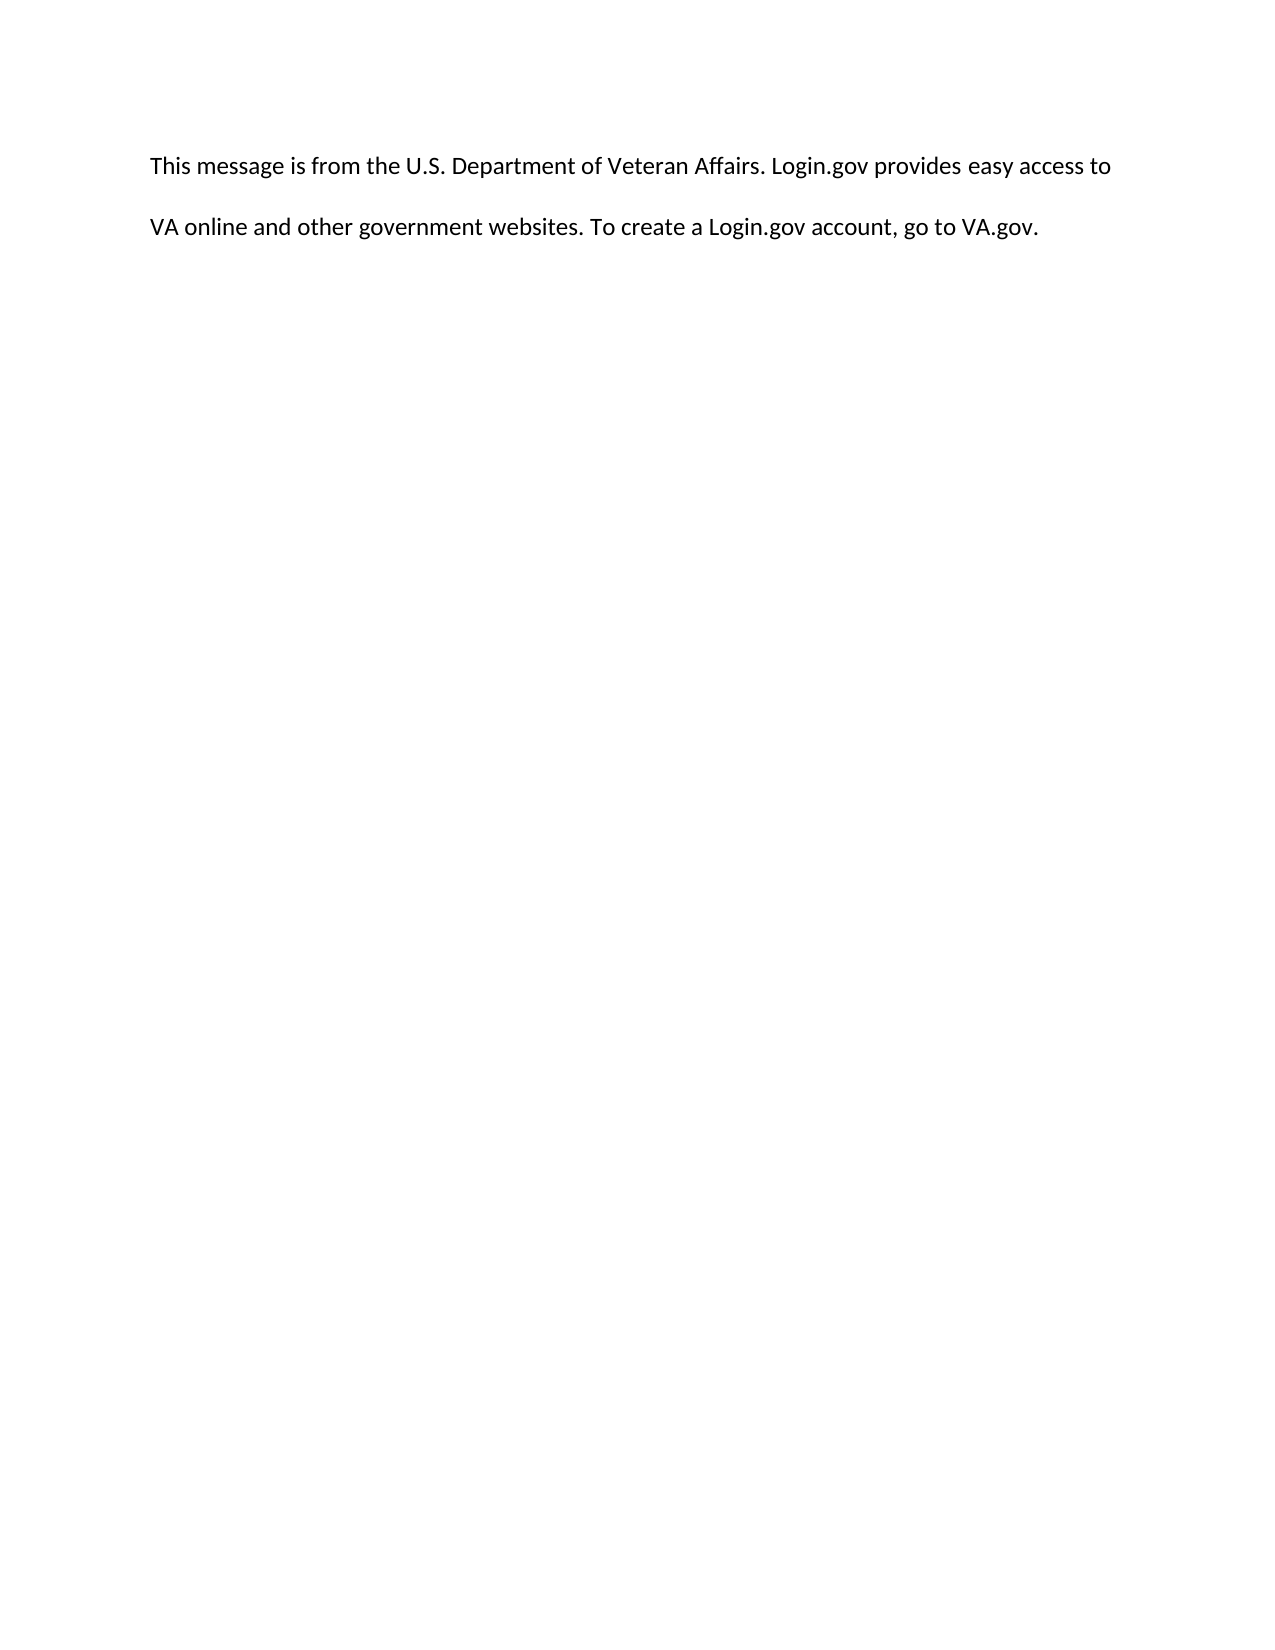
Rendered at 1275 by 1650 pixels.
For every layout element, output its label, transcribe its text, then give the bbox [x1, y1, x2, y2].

text This message is from the U.S. Department of Veteran Affairs. Login.gov provides easy access to VA online and other government websites. To create a Login.gov account, go to VA.gov. [150, 150, 1125, 242]
